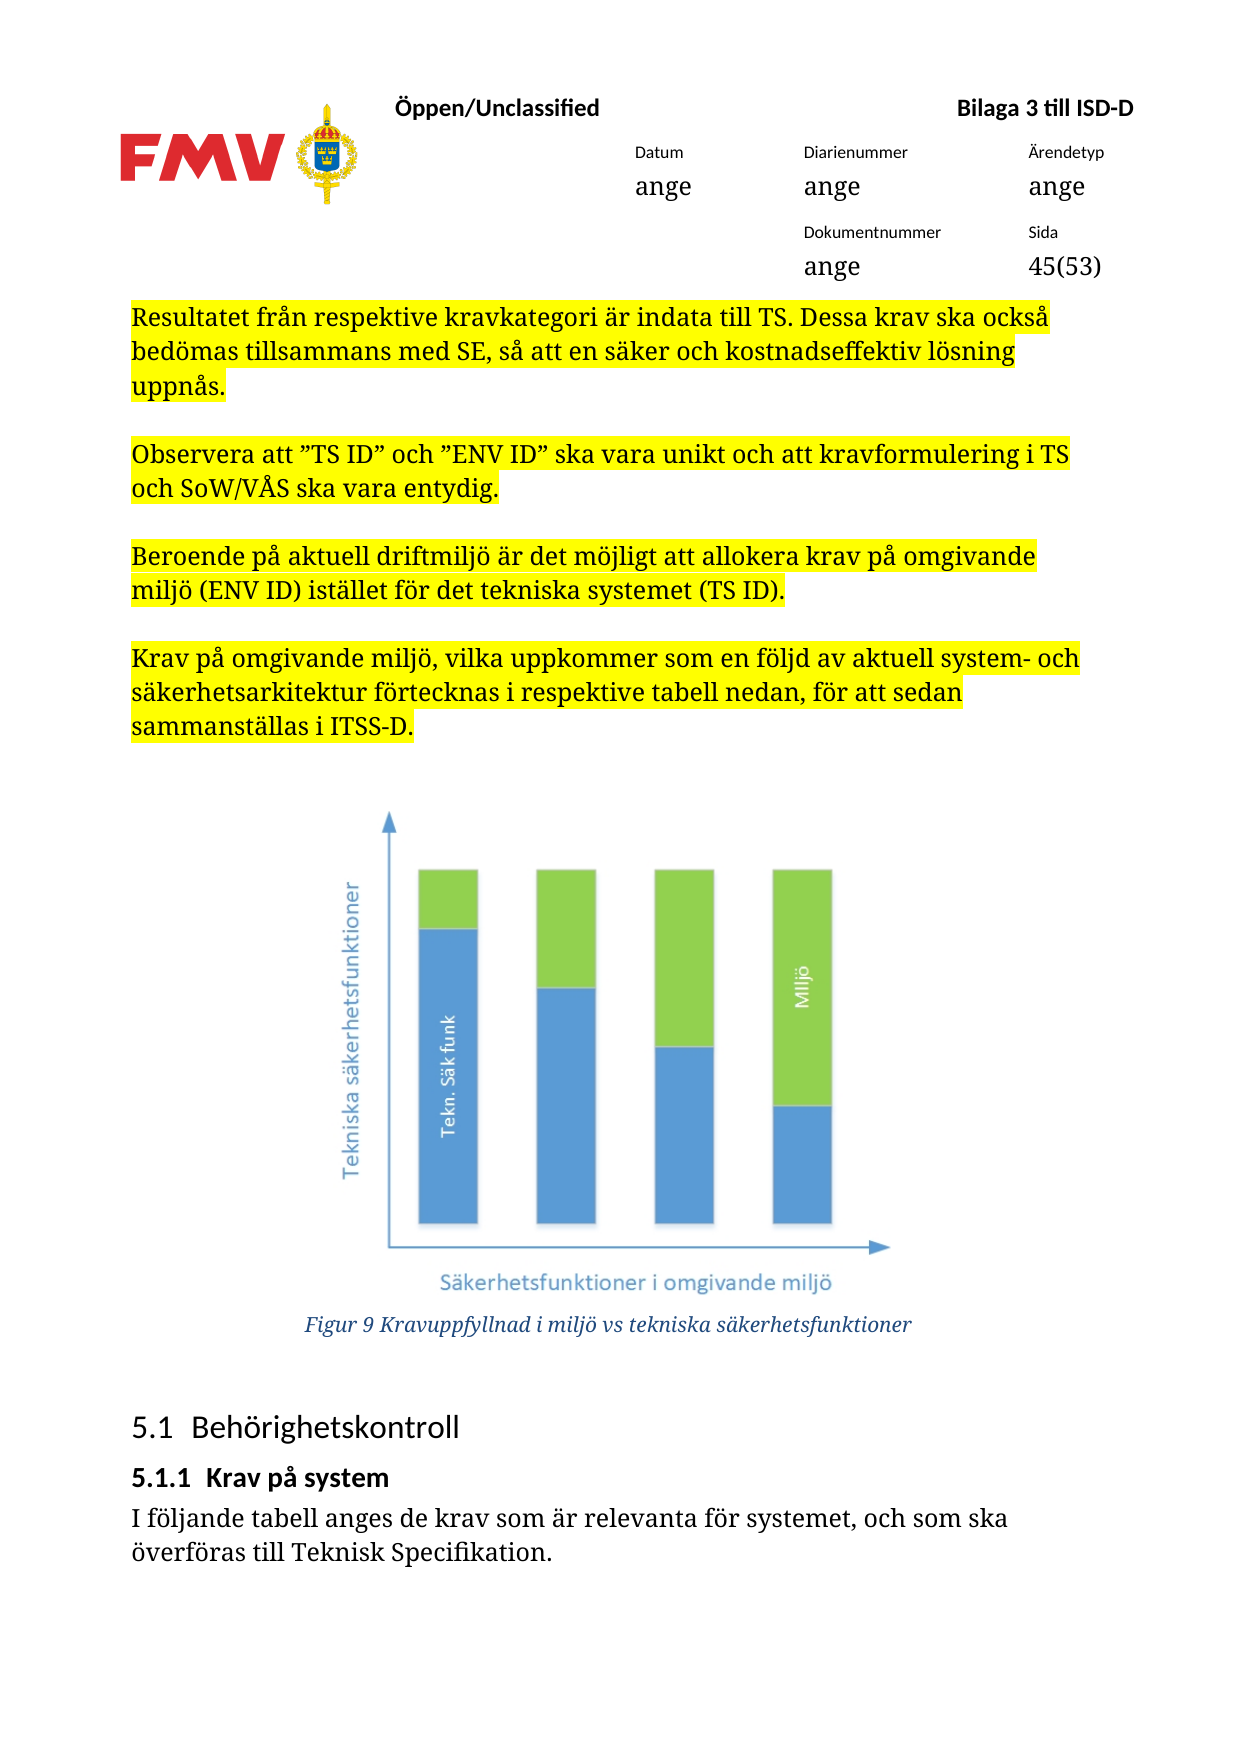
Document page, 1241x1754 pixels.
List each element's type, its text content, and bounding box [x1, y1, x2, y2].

text Figur 9 Kravuppfyllnad i miljö vs tekniska säkerhetsfunktioner [131, 1310, 1087, 1338]
text Krav på omgivande miljö, vilka uppkommer som en följd av aktuell system- och säkerhetsarkitektur förtecknas i respektive tabell nedan, för att sedan sammanställas i ITSS-D. [414, 641, 1087, 743]
text Beroende på aktuell driftmiljö är det möjligt att allokera krav på omgivande miljö (ENV ID) istället för det tekniska systemet (TS ID). [131, 538, 1087, 607]
text I följande tabell anges de krav som är relevanta för systemet, och som ska överföras till Teknisk Specifikation. [131, 1501, 1087, 1569]
subtitle Behörighetskontroll [131, 1406, 1087, 1446]
picture [327, 811, 892, 1310]
text Resultatet från respektive kravkategori är indata till TS. Dessa krav ska också bedömas tillsammans med SE, så att en säker och kostnadseffektiv lösning uppnås. [226, 300, 1087, 402]
text Observera att ”TS ID” och ”ENV ID” ska vara unikt och att kravformulering i TS och SoW/VÅS ska vara entydig. [499, 436, 1087, 504]
subtitle Krav på system [131, 1459, 1087, 1494]
